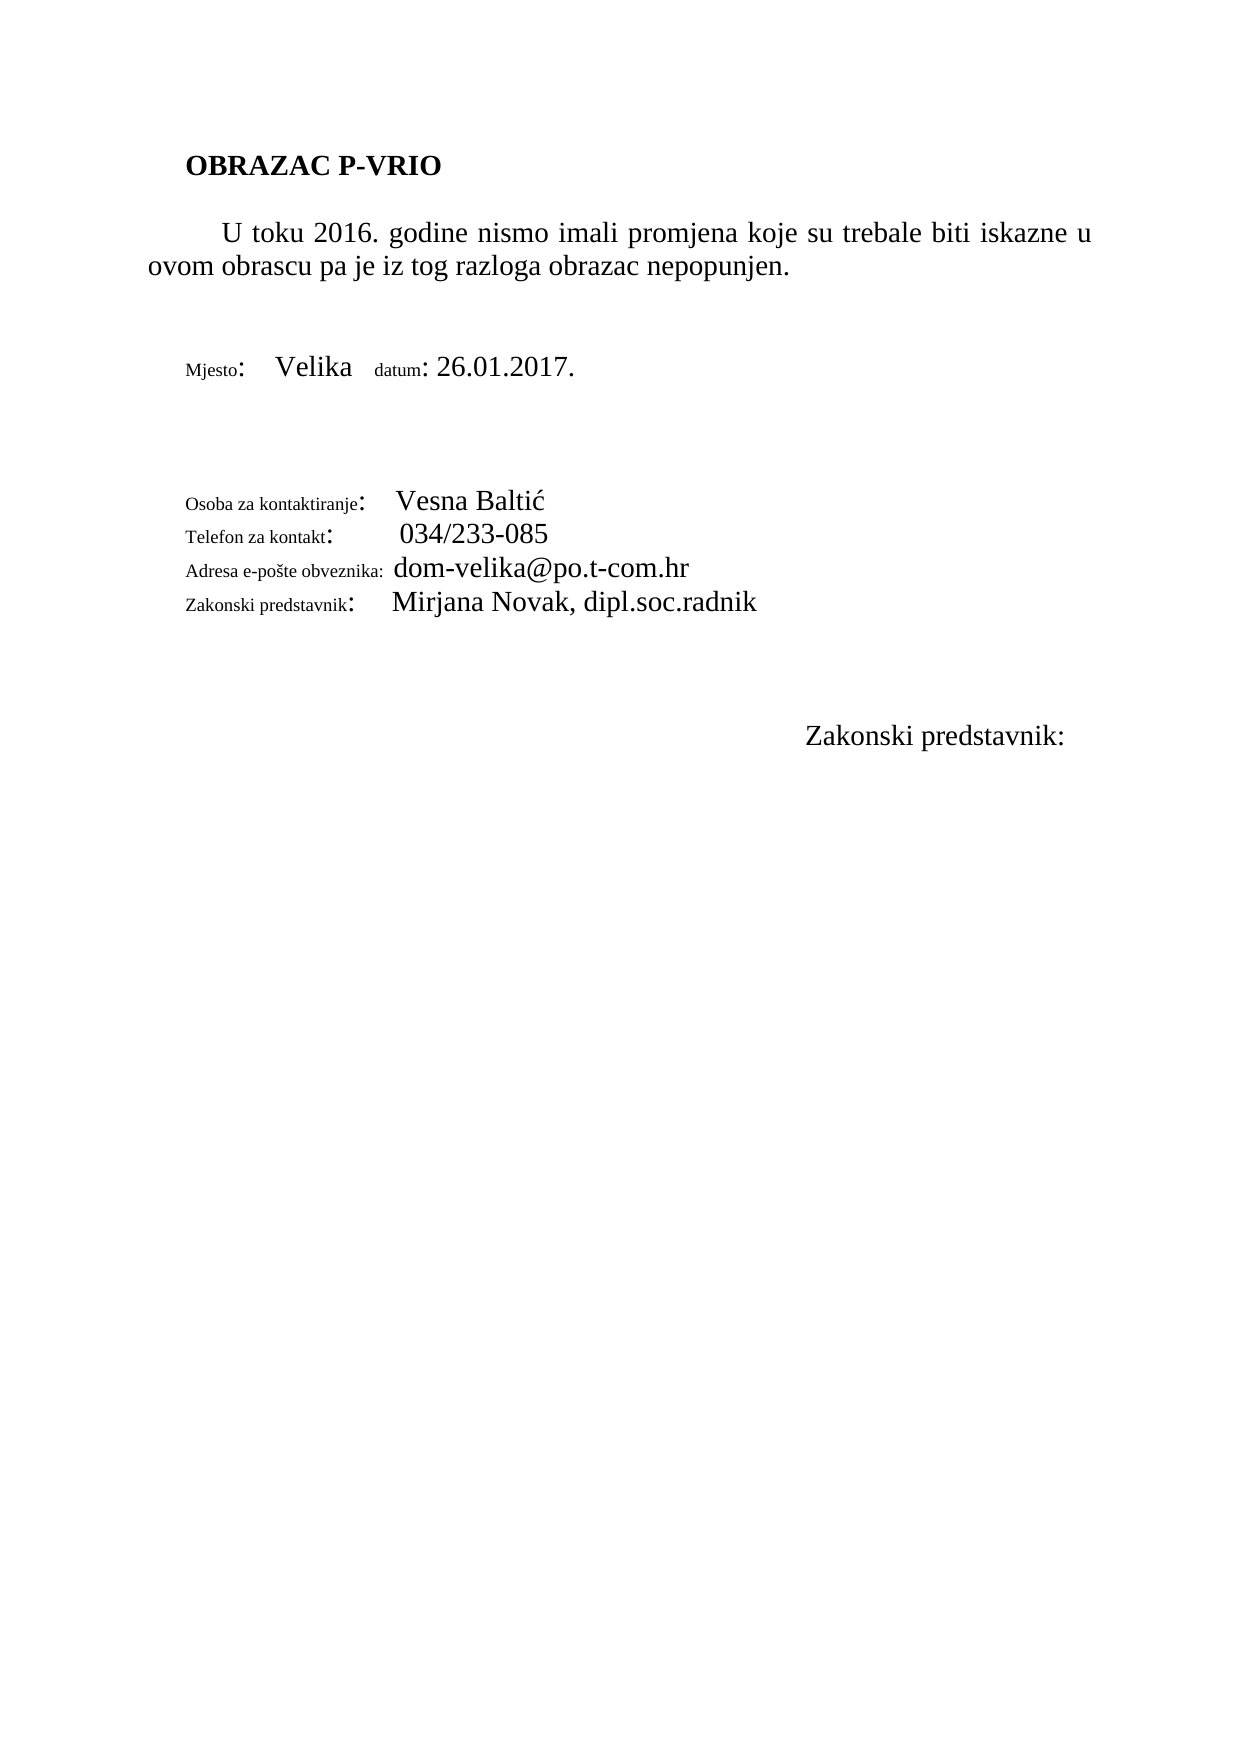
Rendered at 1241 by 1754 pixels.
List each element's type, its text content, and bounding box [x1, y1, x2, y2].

text Telefon za kontakt: 034/233-085 [185, 517, 1093, 550]
text Zakonski predstavnik: Mirjana Novak, dipl.soc.radnik [185, 584, 1093, 617]
text OBRAZAC P-VRIO [185, 148, 1093, 181]
text Osoba za kontaktiranje: Vesna Baltić [185, 483, 1093, 517]
text Adresa e-pošte obveznika: dom-velika@po.t-com.hr [185, 550, 1093, 584]
text Mjesto: Velika datum: 26.01.2017. [185, 349, 1093, 382]
text U toku 2016. godine nismo imali promjena koje su trebale biti iskazne u ovom obrascu pa je iz tog razloga obrazac nepopunjen. [148, 215, 1093, 282]
text Zakonski predstavnik: [185, 718, 1093, 751]
